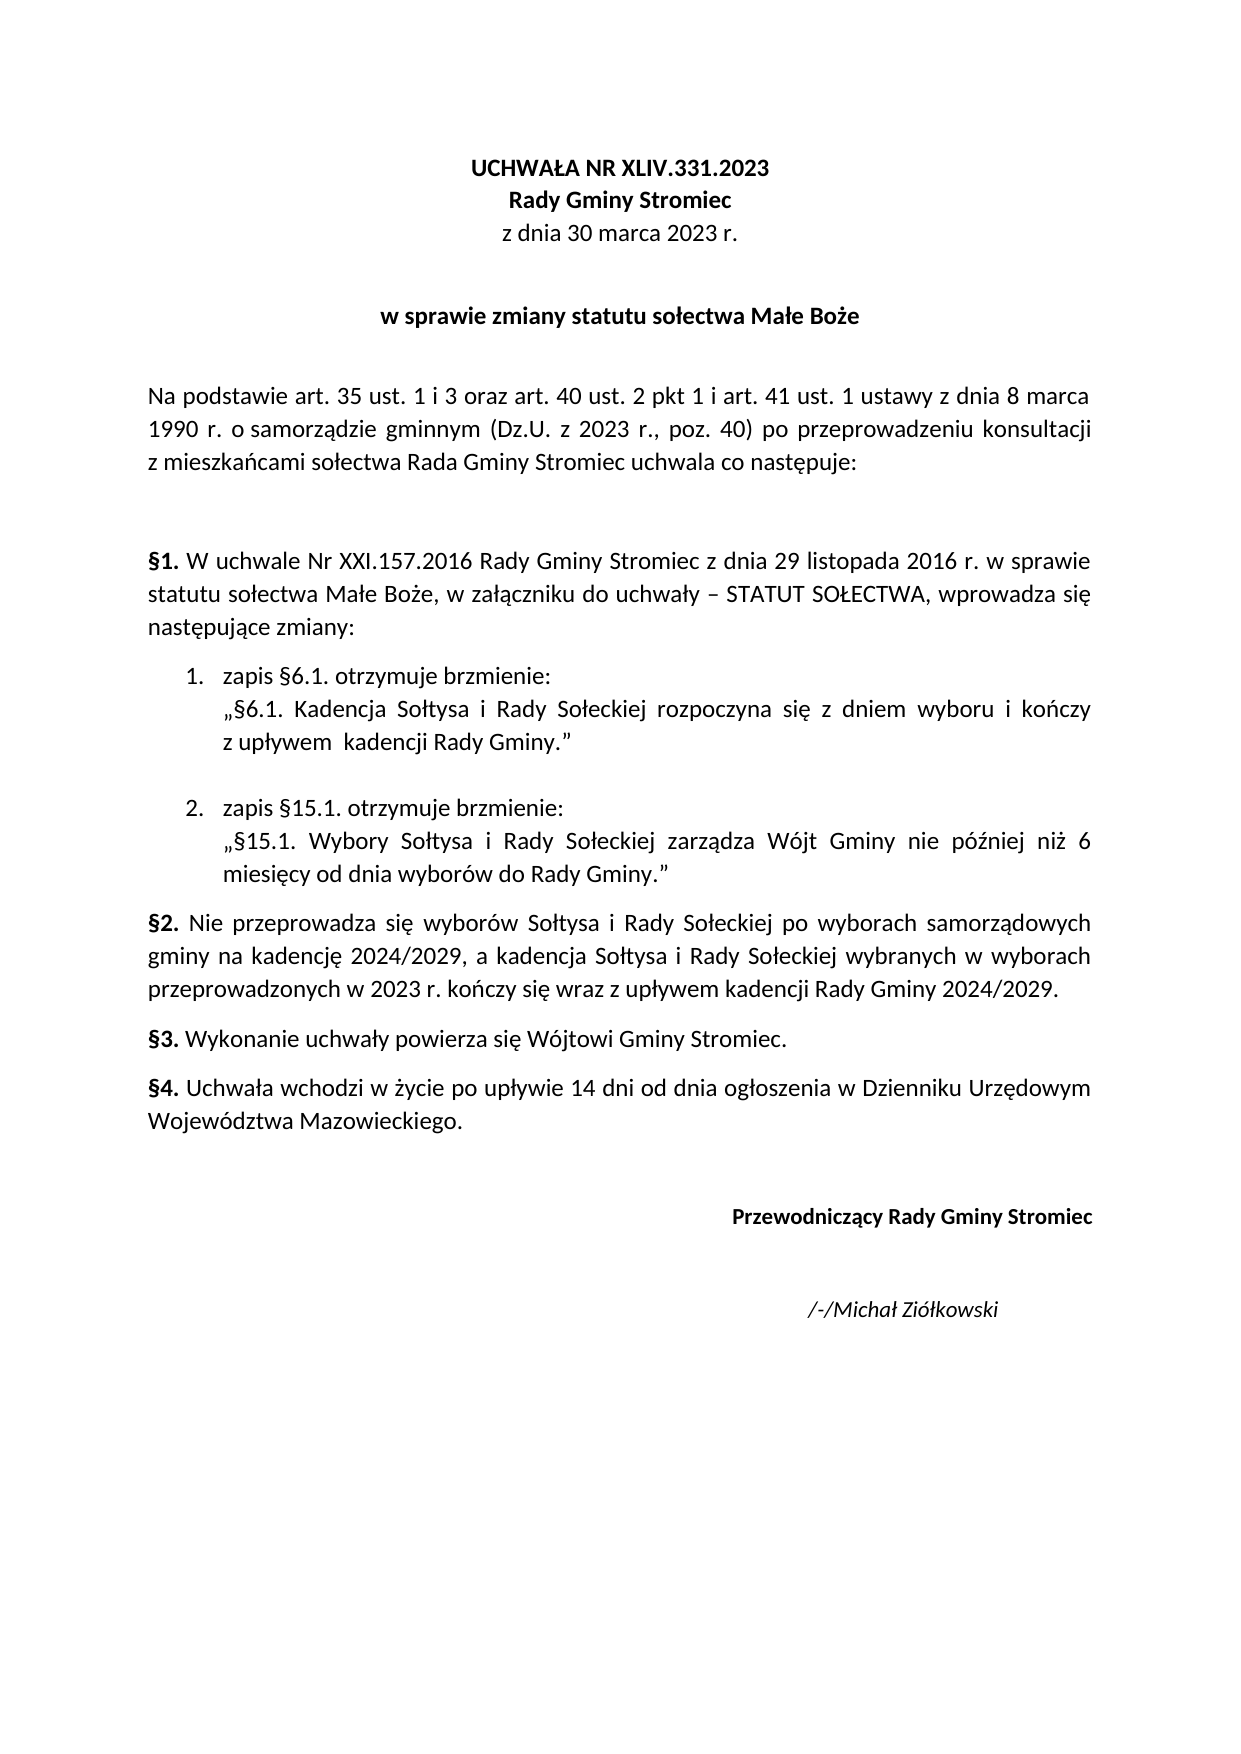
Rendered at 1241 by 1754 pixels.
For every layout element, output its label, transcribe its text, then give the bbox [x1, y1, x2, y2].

text Przewodniczący Rady Gminy Stromiec [148, 1202, 1093, 1230]
text §3. Wykonanie uchwały powierza się Wójtowi Gminy Stromiec. [148, 1023, 1093, 1053]
subtitle UCHWAŁA NR XLIV.331.2023 Rady Gminy Stromiec z dnia 30 marca 2023 r. [148, 152, 1093, 248]
text /-/Michał Ziółkowski [148, 1296, 1093, 1323]
text §4. Uchwała wchodzi w życie po upływie 14 dni od dnia ogłoszenia w Dzienniku Urzędowym Województwa Mazowieckiego. [148, 1072, 1093, 1136]
list „§15.1. Wybory Sołtysa i Rady Sołeckiej zarządza Wójt Gminy nie później niż 6 miesięcy od dnia wyborów do Rady Gminy.” [223, 825, 1093, 888]
subtitle w sprawie zmiany statutu sołectwa Małe Boże [148, 300, 1093, 331]
text §1. W uchwale Nr XXI.157.2016 Rady Gminy Stromiec z dnia 29 listopada 2016 r. w sprawie statutu sołectwa Małe Boże, w załączniku do uchwały – STATUT SOŁECTWA, wprowadza się następujące zmiany: [148, 545, 1093, 641]
list „§6.1. Kadencja Sołtysa i Rady Sołeckiej rozpoczyna się z dniem wyboru i kończy z upływem kadencji Rady Gminy.” [223, 693, 1093, 757]
text Na podstawie art. 35 ust. 1 i 3 oraz art. 40 ust. 2 pkt 1 i art. 41 ust. 1 ustawy z dnia 8 marca 1990 r. o samorządzie gminnym (Dz.U. z 2023 r., poz. 40) po przeprowadzeniu konsultacji z mieszkańcami sołectwa Rada Gminy Stromiec uchwala co następuje: [148, 380, 1093, 476]
text §2. Nie przeprowadza się wyborów Sołtysa i Rady Sołeckiej po wyborach samorządowych gminy na kadencję 2024/2029, a kadencja Sołtysa i Rady Sołeckiej wybranych w wyborach przeprowadzonych w 2023 r. kończy się wraz z upływem kadencji Rady Gminy 2024/2029. [148, 907, 1093, 1004]
list zapis §15.1. otrzymuje brzmienie: [185, 792, 1093, 822]
list zapis §6.1. otrzymuje brzmienie: [185, 660, 1093, 691]
